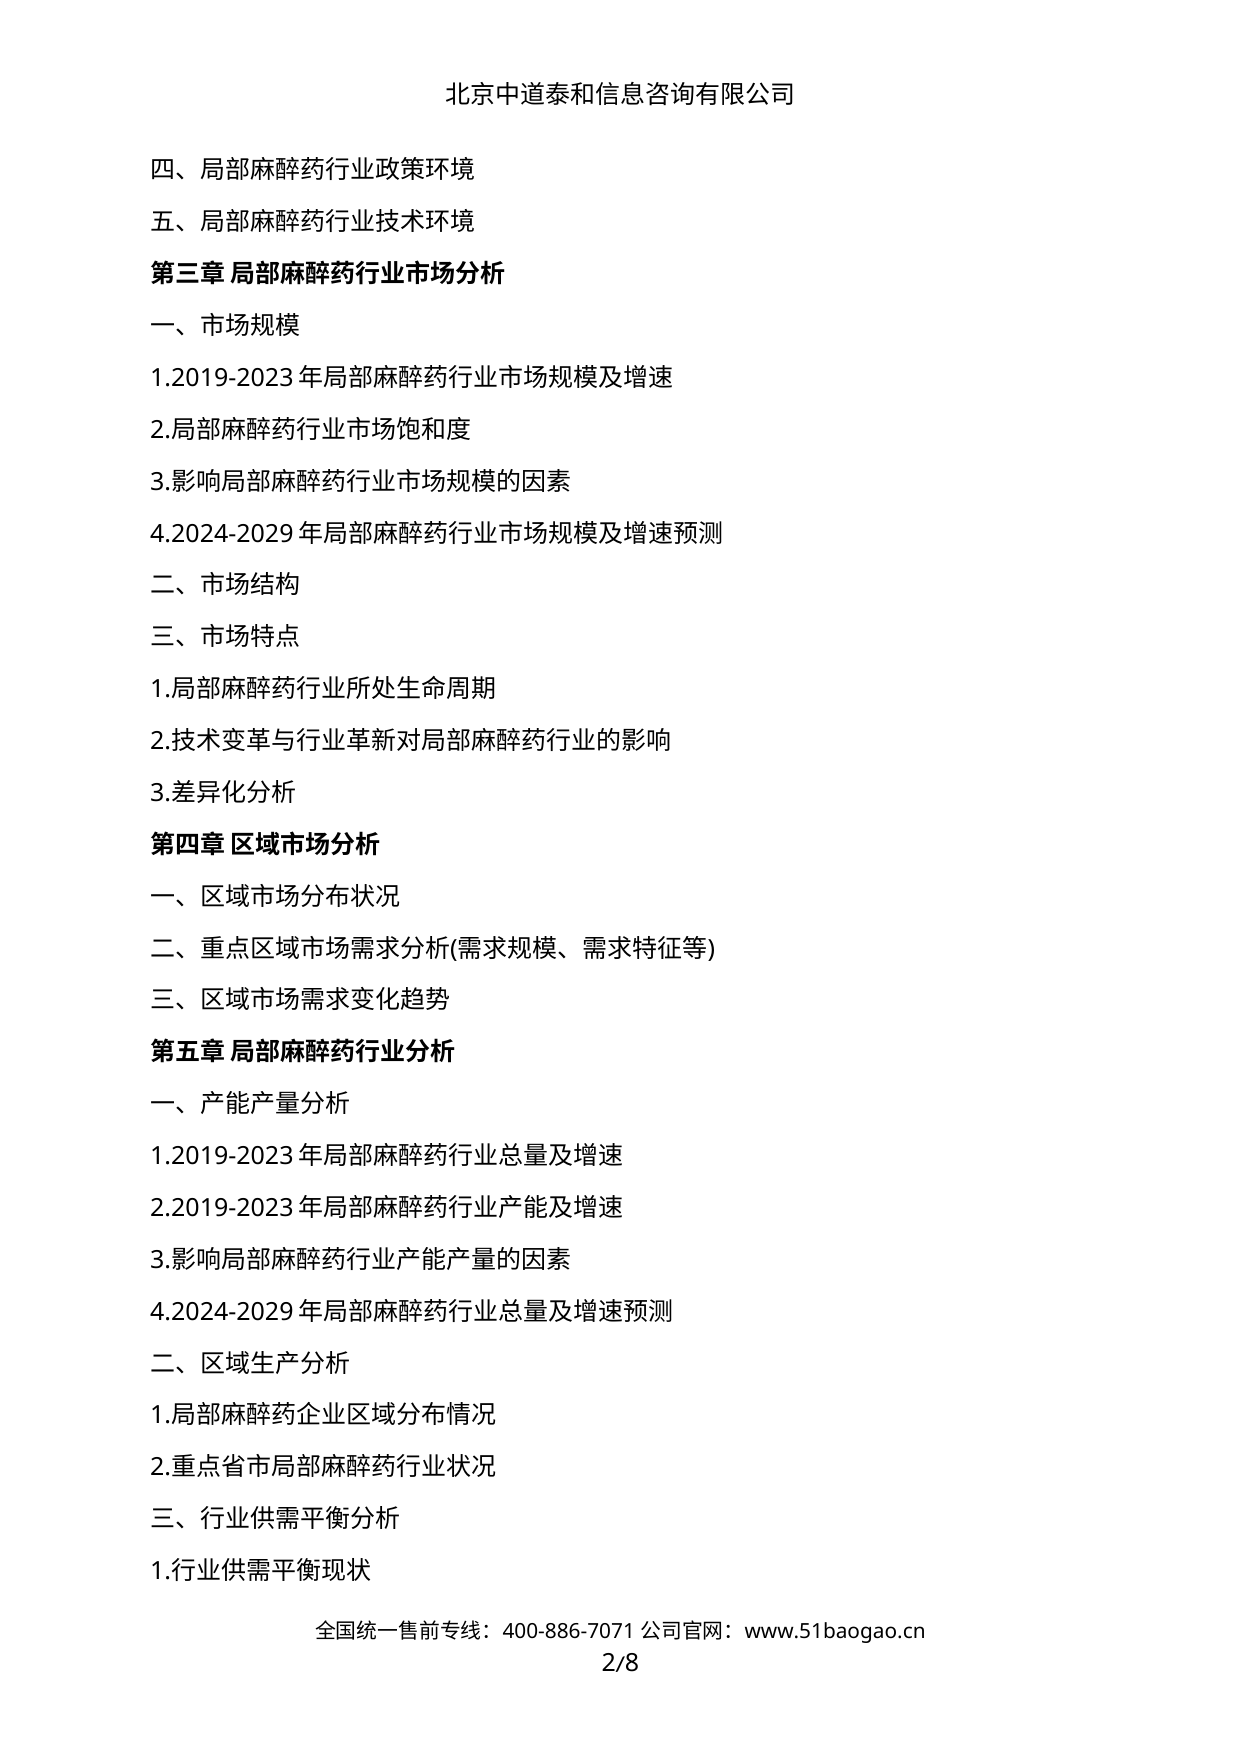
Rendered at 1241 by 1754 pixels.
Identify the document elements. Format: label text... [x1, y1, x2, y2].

text 3.影响局部麻醉药行业市场规模的因素 [150, 461, 1090, 497]
text 第四章 区域市场分析 [150, 824, 1090, 861]
text 1.行业供需平衡现状 [150, 1551, 1090, 1587]
text 2.重点省市局部麻醉药行业状况 [150, 1447, 1090, 1483]
text 第五章 局部麻醉药行业分析 [150, 1032, 1090, 1068]
text 3.影响局部麻醉药行业产能产量的因素 [150, 1239, 1090, 1276]
text 2.2019-2023年局部麻醉药行业产能及增速 [150, 1187, 1090, 1224]
text 一、市场规模 [150, 306, 1090, 342]
text 1.局部麻醉药行业所处生命周期 [150, 669, 1090, 705]
text 五、局部麻醉药行业技术环境 [150, 202, 1090, 238]
text 2.技术变革与行业革新对局部麻醉药行业的影响 [150, 721, 1090, 757]
text 3.差异化分析 [150, 772, 1090, 809]
text 第三章 局部麻醉药行业市场分析 [150, 254, 1090, 290]
text 一、区域市场分布状况 [150, 876, 1090, 912]
text 1.2019-2023年局部麻醉药行业市场规模及增速 [150, 357, 1090, 394]
text 4.2024-2029年局部麻醉药行业市场规模及增速预测 [150, 513, 1090, 549]
text 1.局部麻醉药企业区域分布情况 [150, 1395, 1090, 1431]
text 三、行业供需平衡分析 [150, 1499, 1090, 1535]
text 4.2024-2029年局部麻醉药行业总量及增速预测 [150, 1291, 1090, 1327]
text 三、市场特点 [150, 617, 1090, 653]
text 三、区域市场需求变化趋势 [150, 980, 1090, 1016]
text 一、产能产量分析 [150, 1084, 1090, 1120]
text 1.2019-2023年局部麻醉药行业总量及增速 [150, 1136, 1090, 1172]
text 四、局部麻醉药行业政策环境 [150, 150, 1090, 186]
text 二、区域生产分析 [150, 1343, 1090, 1379]
text 二、市场结构 [150, 565, 1090, 601]
text 二、重点区域市场需求分析(需求规模、需求特征等) [150, 928, 1090, 964]
text 2.局部麻醉药行业市场饱和度 [150, 409, 1090, 446]
